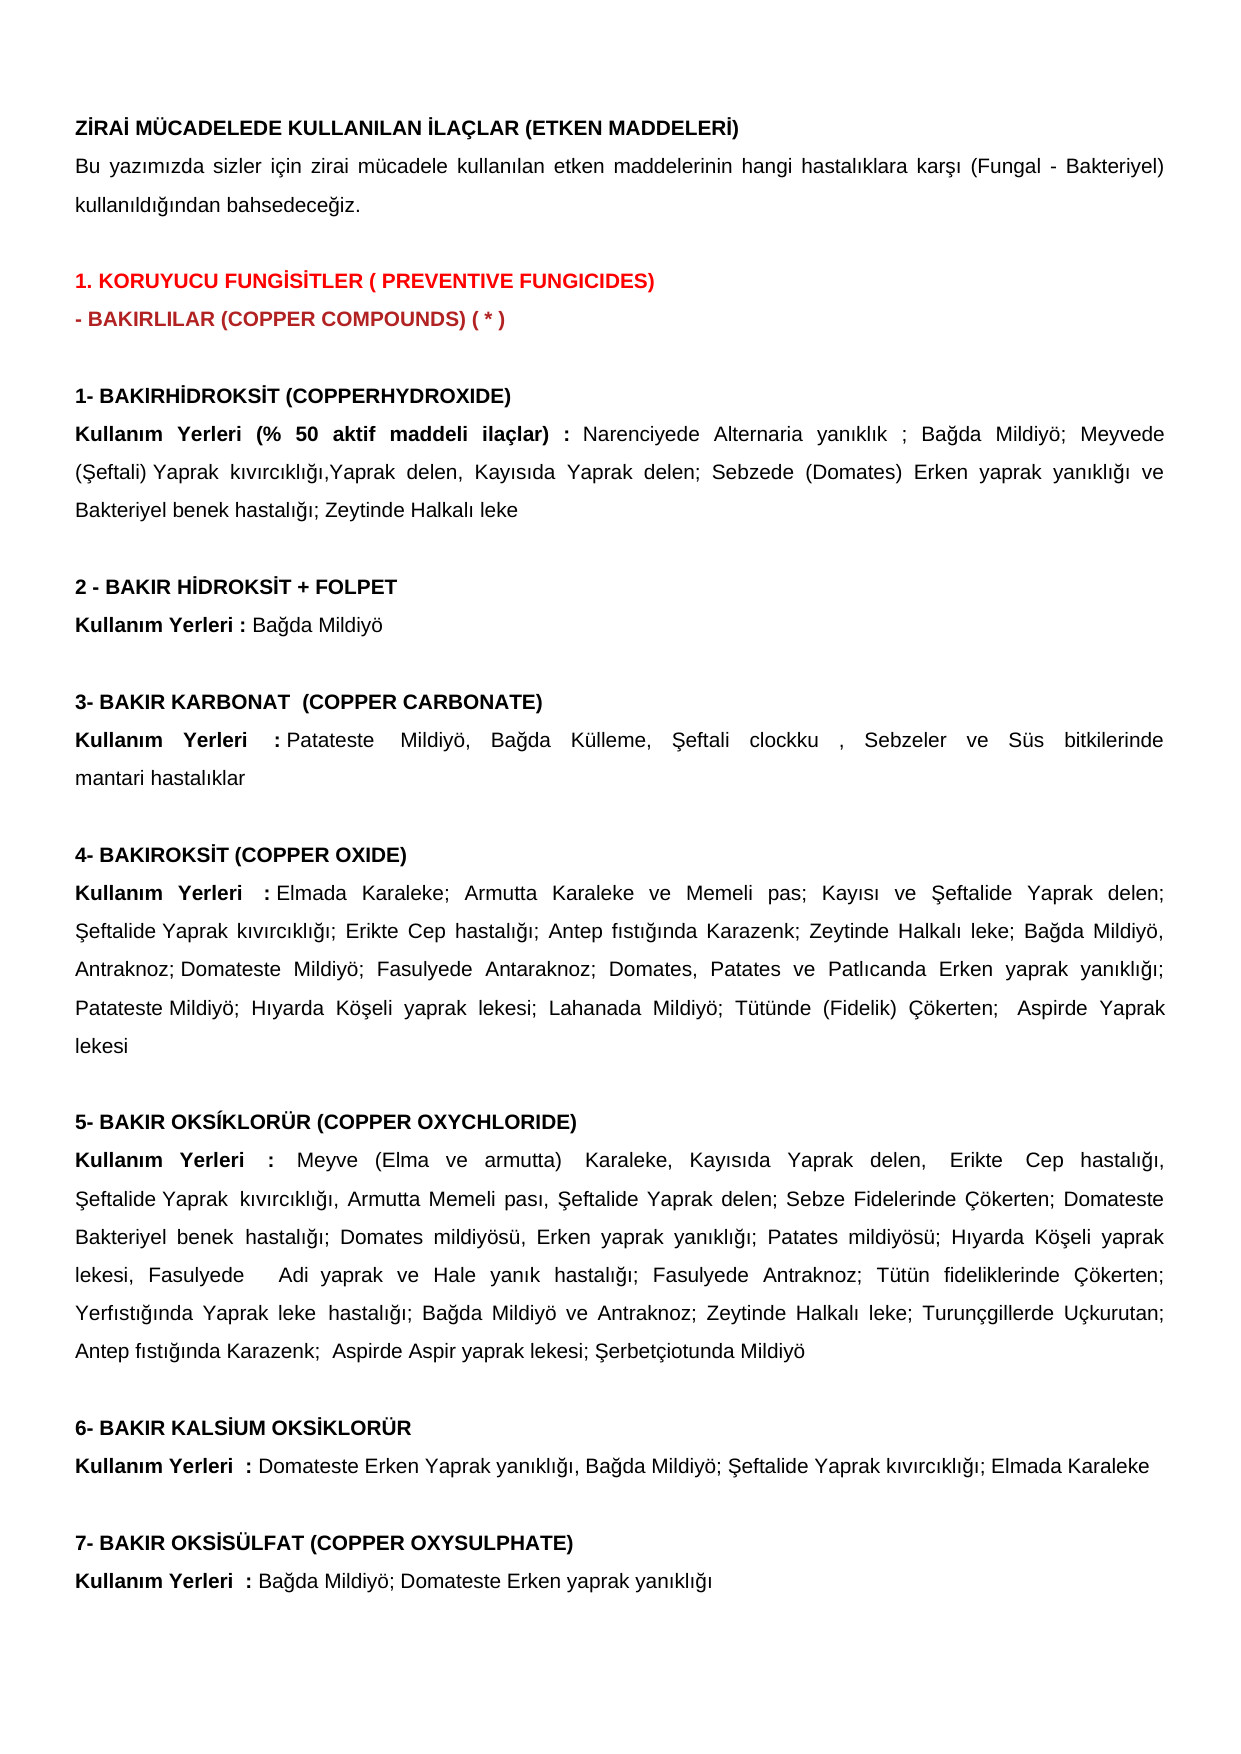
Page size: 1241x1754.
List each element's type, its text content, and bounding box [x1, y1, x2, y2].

text 2 - BAKIR HİDROKSİT + FOLPET [75, 561, 1165, 599]
text ZİRAİ MÜCADELEDE KULLANILAN İLAÇLAR (ETKEN MADDELERİ) [75, 102, 1165, 140]
text 1. KORUYUCU FUNGİSİTLER ( PREVENTIVE FUNGICIDES) [75, 255, 1165, 293]
text Kullanım Yerleri : Domateste Erken Yaprak yanıklığı, Bağda Mildiyö; Şeftalide Yaprak kıvırcıklığı; Elmada Karaleke [75, 1440, 1165, 1478]
text 4- BAKIROKSİT (COPPER OXIDE) [75, 828, 1165, 866]
text Bu yazımızda sizler için zirai mücadele kullanılan etken maddelerinin hangi hastalıklara karşı (Fungal - Bakteriyel) kullanıldığından bahsedeceğiz. [75, 140, 1165, 216]
text - BAKIRLILAR (COPPER COMPOUNDS) ( * ) [75, 293, 1165, 331]
text 7- BAKIR OKSİSÜLFAT (COPPER OXYSULPHATE) [75, 1516, 1165, 1554]
text 1- BAKlRHİDROKSİT (COPPERHYDROXIDE) [75, 369, 1165, 408]
text Kullanım Yerleri (% 50 aktif maddeli ilaçlar) : Narenciyede Alternaria yanıklık ; Bağda Mildiyö; Meyvede (Şeftali) Yaprak kıvırcıklığı,Yaprak delen, Kayısıda Yaprak delen; Sebzede (Domates) Erken yaprak yanıklığı ve Bakteriyel benek hastalığı; Zeytinde Halkalı leke [75, 408, 1165, 522]
text Kullanım Yerleri : Patateste Mildiyö, Bağda Külleme, Şeftali clockku , Sebzeler ve Süs bitkilerinde mantari hastalıklar [75, 713, 1165, 790]
text Kullanım Yerleri : Bağda Mildiyö [75, 599, 1165, 637]
text Kullanım Yerleri : Bağda Mildiyö; Domateste Erken yaprak yanıklığı [75, 1554, 1165, 1593]
text Kullanım Yerleri : Elmada Karaleke; Armutta Karaleke ve Memeli pas; Kayısı ve Şeftalide Yaprak delen; Şeftalide Yaprak kıvırcıklığı; Erikte Cep hastalığı; Antep fıstığında Karazenk; Zeytinde Halkalı leke; Bağda Mildiyö, Antraknoz; Domateste Mildiyö; Fasulyede Antaraknoz; Domates, Patates ve Patlıcanda Erken yaprak yanıklığı; Patateste Mildiyö; Hıyarda Köşeli yaprak lekesi; Lahanada Mildiyö; Tütünde (Fidelik) Çökerten; Aspirde Yaprak lekesi [75, 866, 1165, 1057]
text 5- BAKIR OKSÍKLORÜR (COPPER OXYCHLORIDE) [75, 1096, 1165, 1134]
text 6- BAKIR KALSİUM OKSİKLORÜR [75, 1402, 1165, 1440]
text Kullanım Yerleri : Meyve (Elma ve armutta) Karaleke, Kayısıda Yaprak delen, Erikte Cep hastalığı, Şeftalide Yaprak kıvırcıklığı, Armutta Memeli pası, Şeftalide Yaprak delen; Sebze Fidelerinde Çökerten; Domateste Bakteriyel benek hastalığı; Domates mildiyösü, Erken yaprak yanıklığı; Patates mildiyösü; Hıyarda Köşeli yaprak lekesi, Fasulyede Adi yaprak ve Hale yanık hastalığı; Fasulyede Antraknoz; Tütün fideliklerinde Çökerten; Yerfıstığında Yaprak leke hastalığı; Bağda Mildiyö ve Antraknoz; Zeytinde Halkalı leke; Turunçgillerde Uçkurutan; Antep fıstığında Karazenk; Aspirde Aspir yaprak lekesi; Şerbetçiotunda Mildiyö [75, 1134, 1165, 1363]
text 3- BAKIR KARBONAT (COPPER CARBONATE) [75, 675, 1165, 713]
